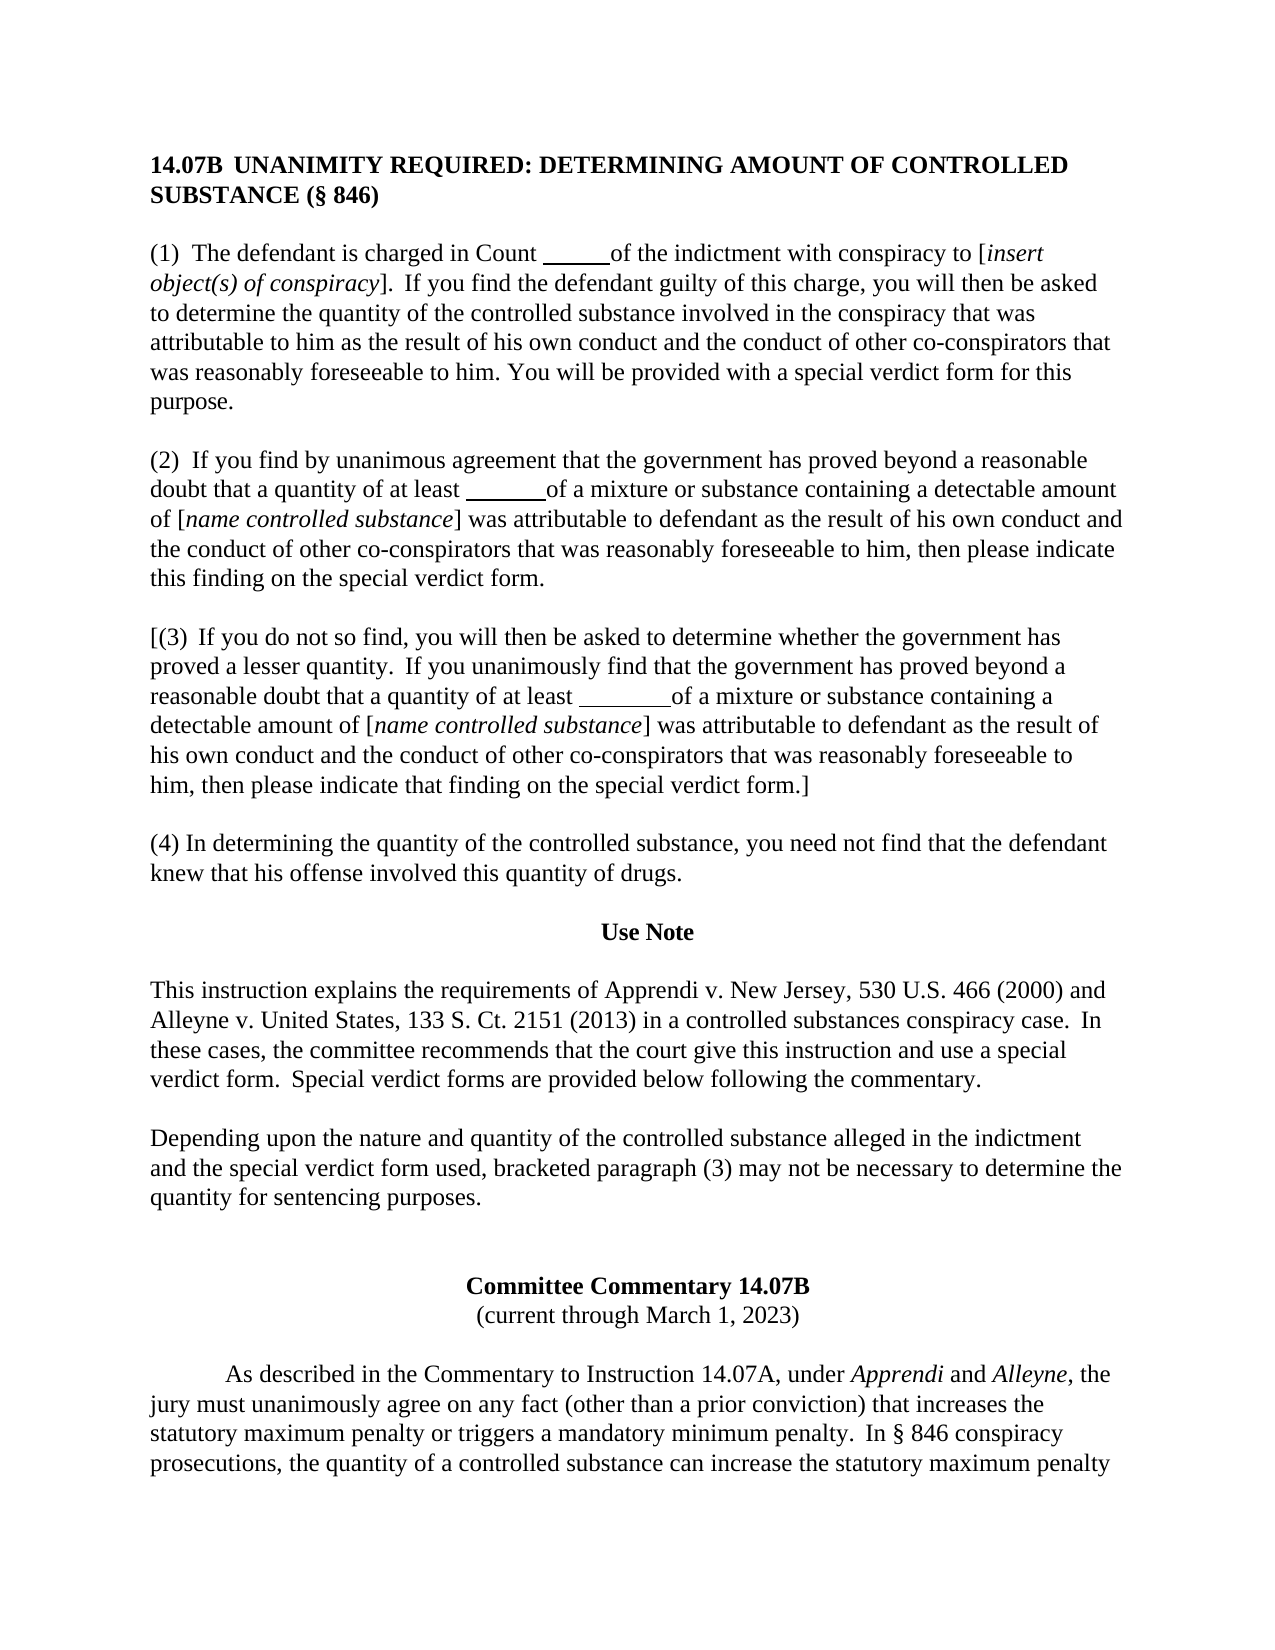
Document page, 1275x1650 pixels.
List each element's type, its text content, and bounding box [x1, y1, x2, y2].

text (current through March 1, 2023) [139, 1300, 1136, 1329]
subtitle Use Note [177, 917, 1118, 946]
text As described in the Commentary to Instruction 14.07A, under Apprendi and Alleyne, the jury must unanimously agree on any fact (other than a prior conviction) that increases the statutory maximum penalty or triggers a mandatory minimum penalty. In § 846 conspiracy prosecutions, the quantity of a controlled substance can increase the statutory maximum penalty [150, 1359, 1121, 1477]
text [(3) If you do not so find, you will then be asked to determine whether the government has proved a lesser quantity. If you unanimously find that the government has proved beyond a reasonable doubt that a quantity of at least of a mixture or substance containing a detectable amount of [name controlled substance] was attributable to defendant as the result of his own conduct and the conduct of other co-conspirators that was reasonably foreseeable to him, then please indicate that finding on the special verdict form.] [150, 622, 1122, 798]
list The defendant is charged in Count of the indictment with conspiracy to [insert object(s) of conspiracy]. If you find the defendant guilty of this charge, you will then be asked to determine the quantity of the controlled substance involved in the conspiracy that was attributable to him as the result of his own conduct and the conduct of other co-conspirators that was reasonably foreseeable to him. You will be provided with a special verdict form for this purpose. [150, 238, 1120, 415]
list If you find by unanimous agreement that the government has proved beyond a reasonable doubt that a quantity of at least of a mixture or substance containing a detectable amount of [name controlled substance] was attributable to defendant as the result of his own conduct and the conduct of other co-conspirators that was reasonably foreseeable to him, then please indicate this finding on the special verdict form. [150, 445, 1123, 592]
text Depending upon the nature and quantity of the controlled substance alleged in the indictment and the special verdict form used, bracketed paragraph (3) may not be necessary to determine the quantity for sentencing purposes. [150, 1123, 1122, 1211]
text (4) In determining the quantity of the controlled substance, you need not find that the defendant knew that his offense involved this quantity of drugs. [150, 828, 1121, 886]
subtitle 14.07B UNANIMITY REQUIRED: DETERMINING AMOUNT OF CONTROLLED SUBSTANCE (§ 846) [150, 151, 1121, 209]
text This instruction explains the requirements of Apprendi v. New Jersey, 530 U.S. 466 (2000) and Alleyne v. United States, 133 S. Ct. 2151 (2013) in a controlled substances conspiracy case. In these cases, the committee recommends that the court give this instruction and use a special verdict form. Special verdict forms are provided below following the commentary. [150, 976, 1121, 1093]
subtitle Committee Commentary 14.07B [139, 1271, 1136, 1300]
